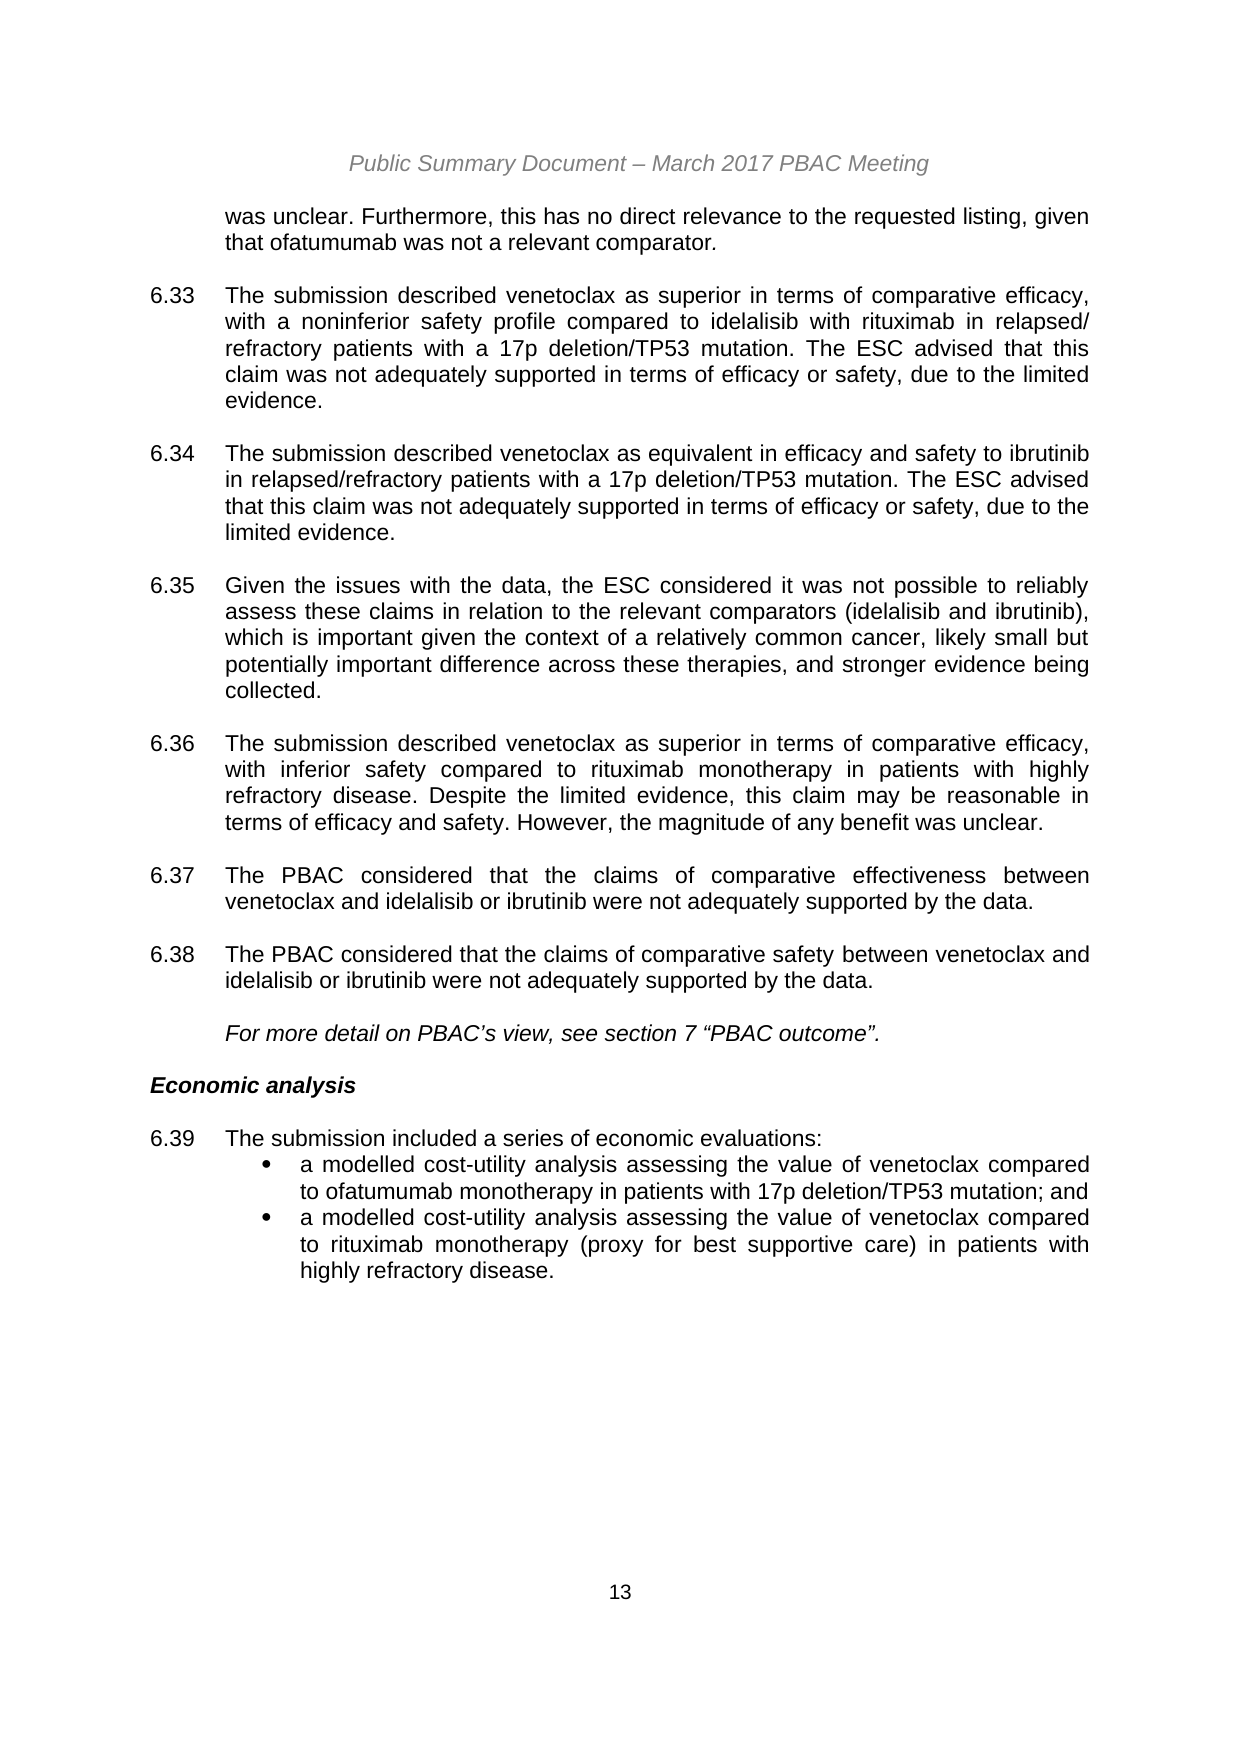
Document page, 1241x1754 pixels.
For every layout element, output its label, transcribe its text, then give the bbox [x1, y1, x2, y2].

list Given the issues with the data, the ESC considered it was not possible to reliably assess these claims in relation to the relevant comparators (idelalisib and ibrutinib), which is important given the context of a relatively common cancer, likely small but potentially important difference across these therapies, and stronger evidence being collected. [150, 572, 1090, 703]
list The submission included a series of economic evaluations: [150, 1125, 1090, 1151]
list a modelled cost-utility analysis assessing the value of venetoclax compared to ofatumumab monotherapy in patients with 17p deletion/TP53 mutation; and [262, 1151, 1090, 1204]
list The submission described venetoclax as superior in terms of comparative efficacy, with a noninferior safety profile compared to idelalisib with rituximab in relapsed/ refractory patients with a 17p deletion/TP53 mutation. The ESC advised that this claim was not adequately supported in terms of efficacy or safety, due to the limited evidence. [150, 282, 1090, 413]
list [150, 203, 1090, 255]
list The submission described venetoclax as superior in terms of comparative efficacy, with inferior safety compared to rituximab monotherapy in patients with highly refractory disease. Despite the limited evidence, this claim may be reasonable in terms of efficacy and safety. However, the magnitude of any benefit was unclear. [150, 730, 1090, 835]
subtitle Economic analysis [150, 1072, 1090, 1099]
list a modelled cost-utility analysis assessing the value of venetoclax compared to rituximab monotherapy (proxy for best supportive care) in patients with highly refractory disease. [262, 1204, 1090, 1283]
list The submission described venetoclax as equivalent in efficacy and safety to ibrutinib in relapsed/refractory patients with a 17p deletion/TP53 mutation. The ESC advised that this claim was not adequately supported in terms of efficacy or safety, due to the limited evidence. [150, 440, 1090, 545]
text For more detail on PBAC’s view, see section 7 “PBAC outcome”. [150, 1020, 1090, 1046]
list The PBAC considered that the claims of comparative effectiveness between venetoclax and idelalisib or ibrutinib were not adequately supported by the data. [150, 862, 1090, 914]
list The PBAC considered that the claims of comparative safety between venetoclax and idelalisib or ibrutinib were not adequately supported by the data. [150, 941, 1090, 993]
